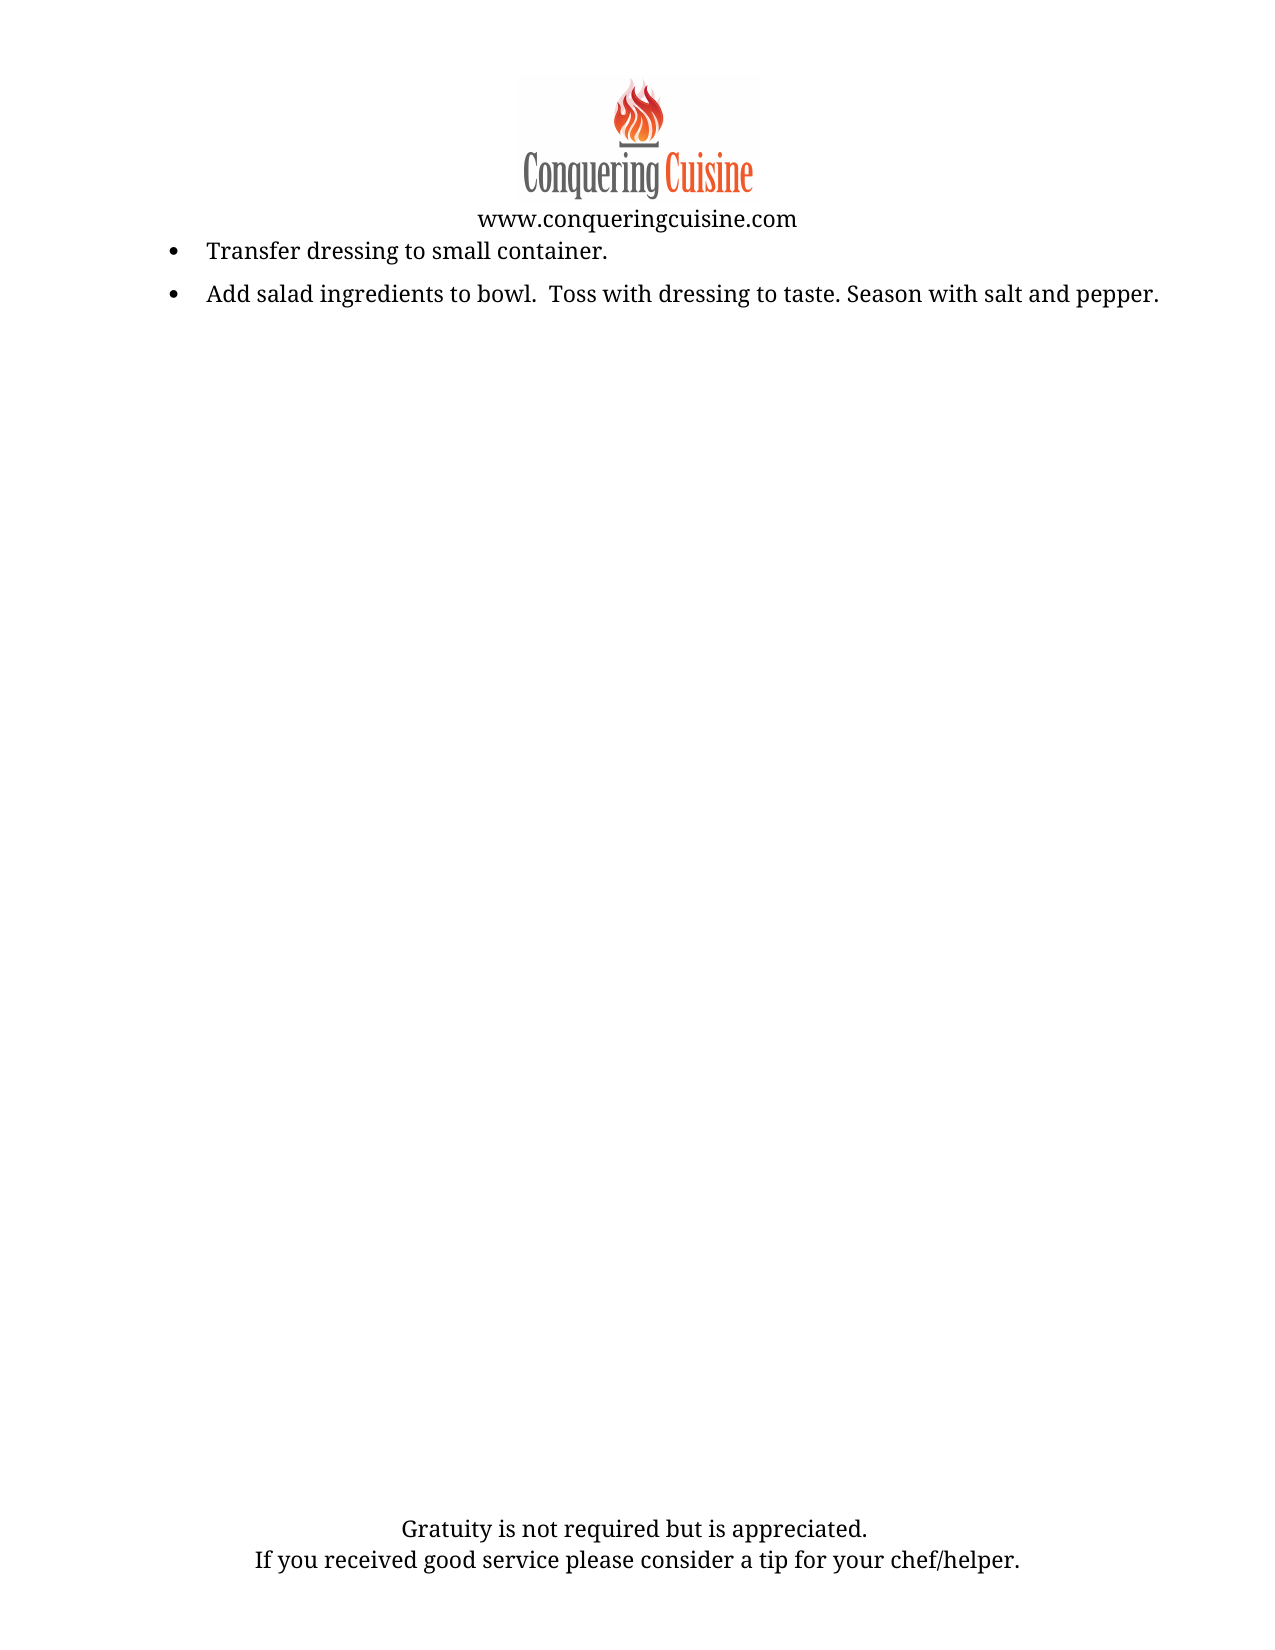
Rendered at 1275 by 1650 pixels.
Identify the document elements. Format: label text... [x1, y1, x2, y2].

text Transfer dressing to small container. [169, 234, 1162, 266]
picture [515, 75, 760, 204]
text Add salad ingredients to bowl. Toss with dressing to taste. Season with salt and pepper. [169, 278, 1162, 309]
